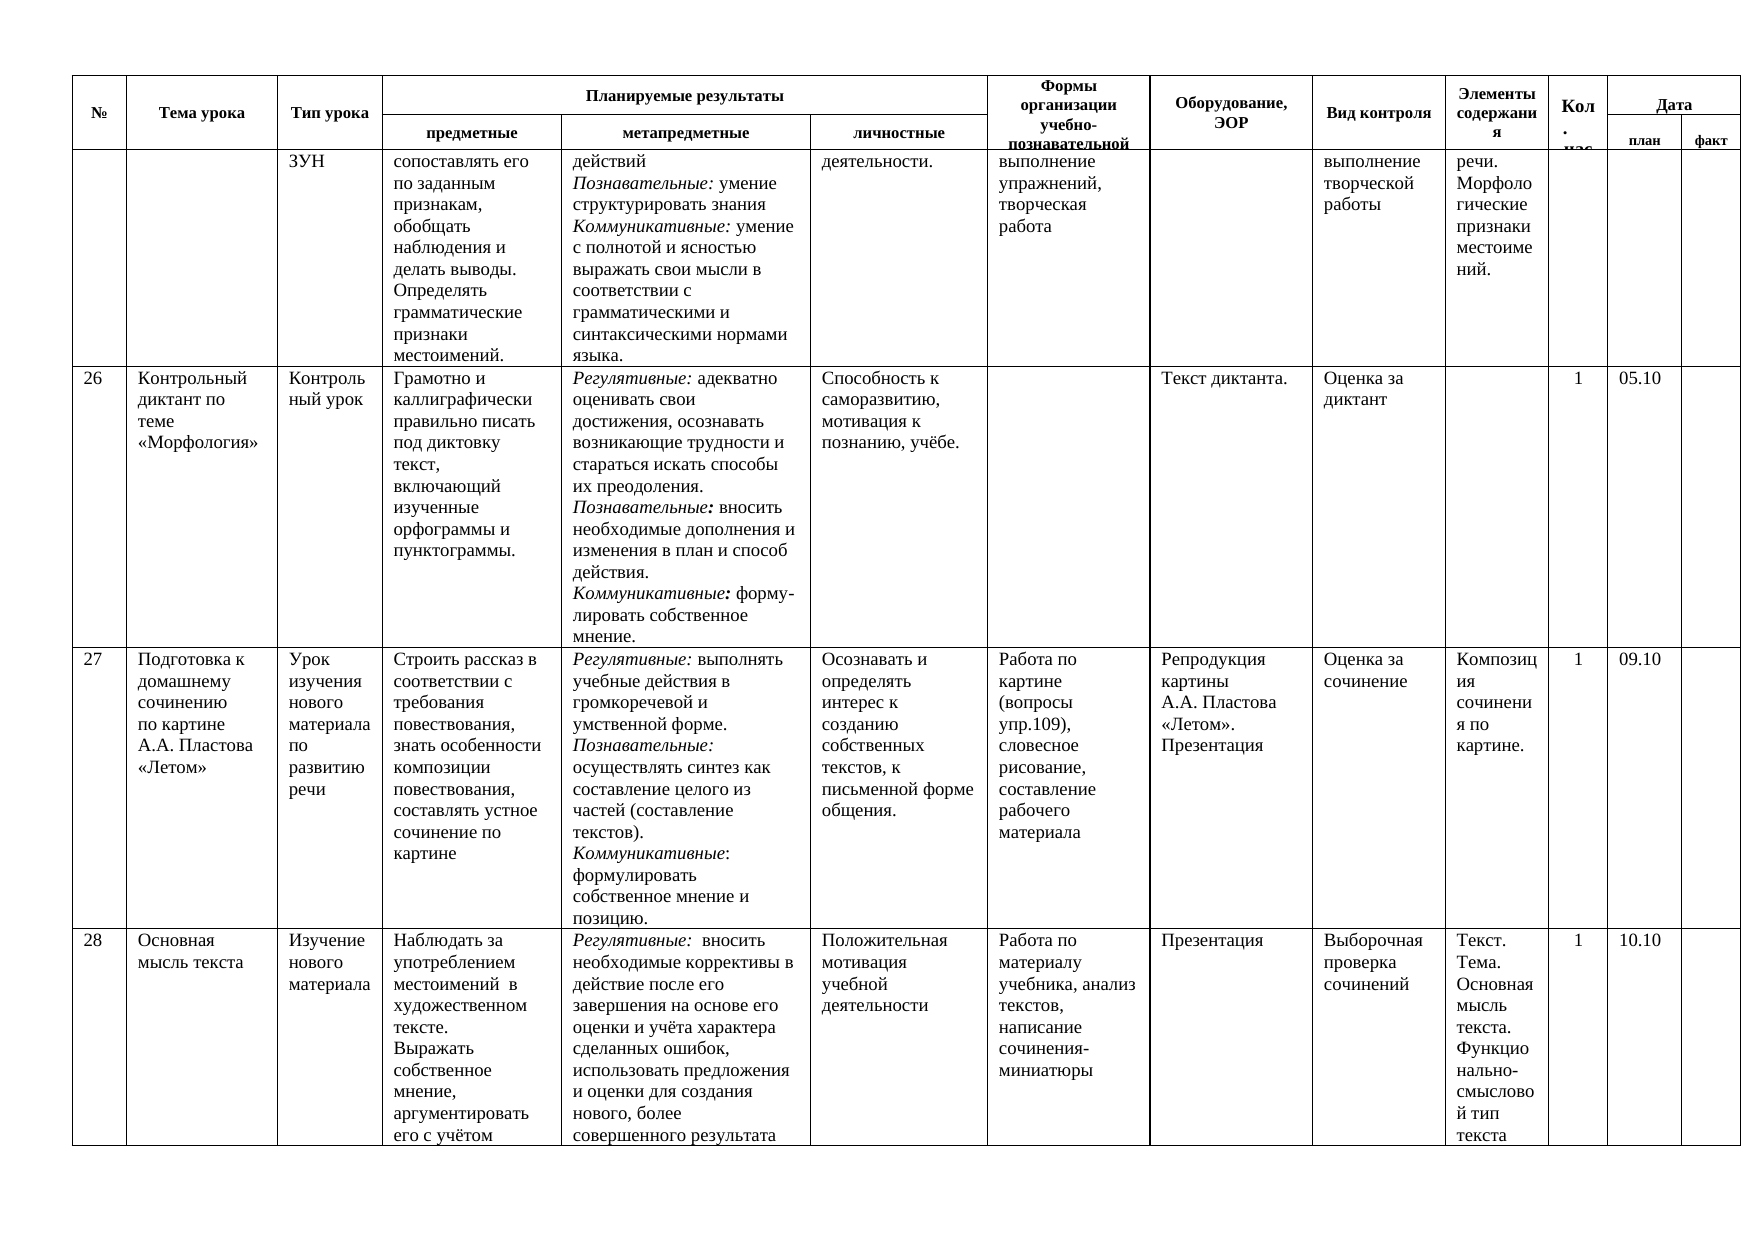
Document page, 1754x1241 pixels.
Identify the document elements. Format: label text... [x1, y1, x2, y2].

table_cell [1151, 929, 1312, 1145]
table_header Формы организации учебно-познавательной деятельности [988, 76, 1149, 149]
table_header Вид контроля [1313, 76, 1445, 149]
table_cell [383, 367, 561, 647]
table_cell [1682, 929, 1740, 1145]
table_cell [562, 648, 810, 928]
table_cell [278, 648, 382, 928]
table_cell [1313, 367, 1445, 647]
table_header Кол. часов [1549, 76, 1607, 149]
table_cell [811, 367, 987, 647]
table_cell личностные [811, 115, 987, 149]
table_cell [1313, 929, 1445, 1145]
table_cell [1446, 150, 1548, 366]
table_header Элементы содержания [1446, 76, 1548, 149]
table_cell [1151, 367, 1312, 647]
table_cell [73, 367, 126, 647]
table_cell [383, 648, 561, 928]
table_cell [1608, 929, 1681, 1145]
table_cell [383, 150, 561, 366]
table_cell предметные [383, 115, 561, 149]
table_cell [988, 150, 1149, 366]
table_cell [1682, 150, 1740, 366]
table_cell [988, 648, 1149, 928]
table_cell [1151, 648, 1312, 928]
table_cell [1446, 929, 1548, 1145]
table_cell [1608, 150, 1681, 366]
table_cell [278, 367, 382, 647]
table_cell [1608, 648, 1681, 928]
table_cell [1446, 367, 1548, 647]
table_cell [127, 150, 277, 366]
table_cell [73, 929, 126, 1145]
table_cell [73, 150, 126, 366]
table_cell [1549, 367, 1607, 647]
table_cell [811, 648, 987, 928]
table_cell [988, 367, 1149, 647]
table_header № [73, 76, 126, 149]
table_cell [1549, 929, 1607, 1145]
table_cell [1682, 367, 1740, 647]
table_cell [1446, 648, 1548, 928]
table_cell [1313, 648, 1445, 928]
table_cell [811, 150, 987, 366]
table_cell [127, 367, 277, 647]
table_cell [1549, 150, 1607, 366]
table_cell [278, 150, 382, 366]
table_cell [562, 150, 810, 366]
table_cell метапредметные [562, 115, 810, 149]
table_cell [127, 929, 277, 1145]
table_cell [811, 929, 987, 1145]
table_cell план [1608, 115, 1681, 149]
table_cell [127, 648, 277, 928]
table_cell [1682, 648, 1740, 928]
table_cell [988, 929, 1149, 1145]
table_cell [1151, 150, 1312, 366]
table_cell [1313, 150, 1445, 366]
table_header Планируемые результаты [383, 76, 987, 114]
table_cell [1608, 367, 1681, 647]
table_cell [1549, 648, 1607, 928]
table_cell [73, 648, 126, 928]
table_header Дата [1608, 76, 1740, 114]
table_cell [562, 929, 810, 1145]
table_cell факт [1682, 115, 1740, 149]
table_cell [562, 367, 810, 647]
table_header Оборудование, ЭОР [1151, 76, 1312, 149]
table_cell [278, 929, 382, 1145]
table_header Тип урока [278, 76, 382, 149]
table_header Тема урока [127, 76, 277, 149]
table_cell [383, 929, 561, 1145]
